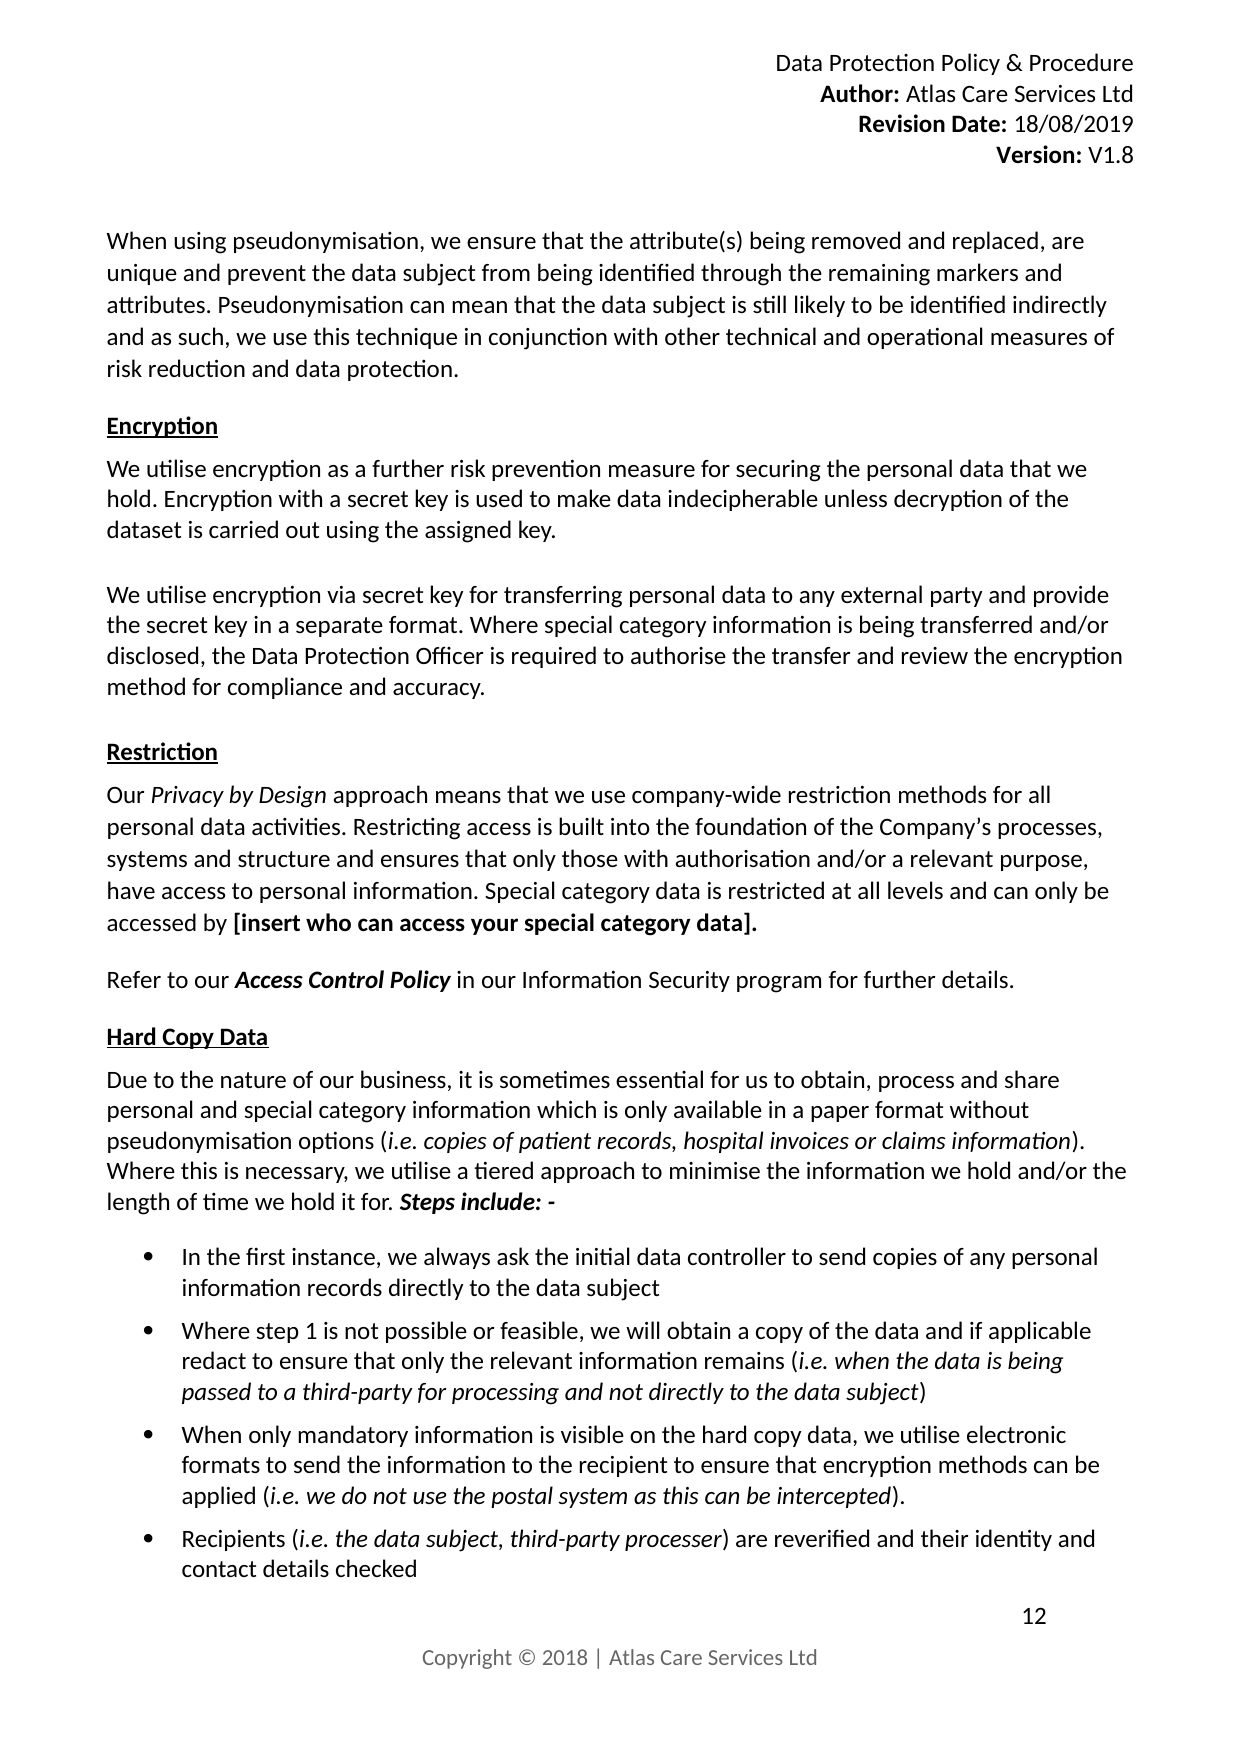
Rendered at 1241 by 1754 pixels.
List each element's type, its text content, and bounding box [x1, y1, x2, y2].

text Our Privacy by Design approach means that we use company-wide restriction methods for all personal data activities. Restricting access is built into the foundation of the Company’s processes, systems and structure and ensures that only those with authorisation and/or a relevant purpose, have access to personal information. Special category data is restricted at all levels and can only be accessed by [insert who can access your special category data]. [106, 779, 1134, 937]
text We utilise encryption as a further risk prevention measure for securing the personal data that we hold. Encryption with a secret key is used to make data indecipherable unless decryption of the dataset is carried out using the assigned key. [106, 453, 1134, 544]
list When only mandatory information is visible on the hard copy data, we utilise electronic formats to send the information to the recipient to ensure that encryption methods can be applied (i.e. we do not use the postal system as this can be intercepted). [144, 1419, 1134, 1511]
list In the first instance, we always ask the initial data controller to send copies of any personal information records directly to the data subject [144, 1241, 1134, 1302]
text Due to the nature of our business, it is sometimes essential for us to obtain, process and share personal and special category information which is only available in a paper format without pseudonymisation options (i.e. copies of patient records, hospital invoices or claims information). Where this is necessary, we utilise a tiered approach to minimise the information we hold and/or the length of time we hold it for. Steps include: - [106, 1064, 1134, 1216]
text Hard Copy Data [106, 1021, 1134, 1051]
text We utilise encryption via secret key for transferring personal data to any external party and provide the secret key in a separate format. Where special category information is being transferred and/or disclosed, the Data Protection Officer is required to authorise the transfer and review the encryption method for compliance and accuracy. [106, 579, 1134, 701]
list Recipients (i.e. the data subject, third-party processer) are reverified and their identity and contact details checked [144, 1523, 1134, 1584]
list Where step 1 is not possible or feasible, we will obtain a copy of the data and if applicable redact to ensure that only the relevant information remains (i.e. when the data is being passed to a third-party for processing and not directly to the data subject) [144, 1315, 1134, 1406]
text Restriction [106, 736, 1134, 766]
text Encryption [106, 410, 1134, 440]
text When using pseudonymisation, we ensure that the attribute(s) being removed and replaced, are unique and prevent the data subject from being identified through the remaining markers and attributes. Pseudonymisation can mean that the data subject is still likely to be identified indirectly and as such, we use this technique in conjunction with other technical and operational measures of risk reduction and data protection. [106, 225, 1134, 383]
text Refer to our Access Control Policy in our Information Security program for further details. [106, 964, 1134, 994]
